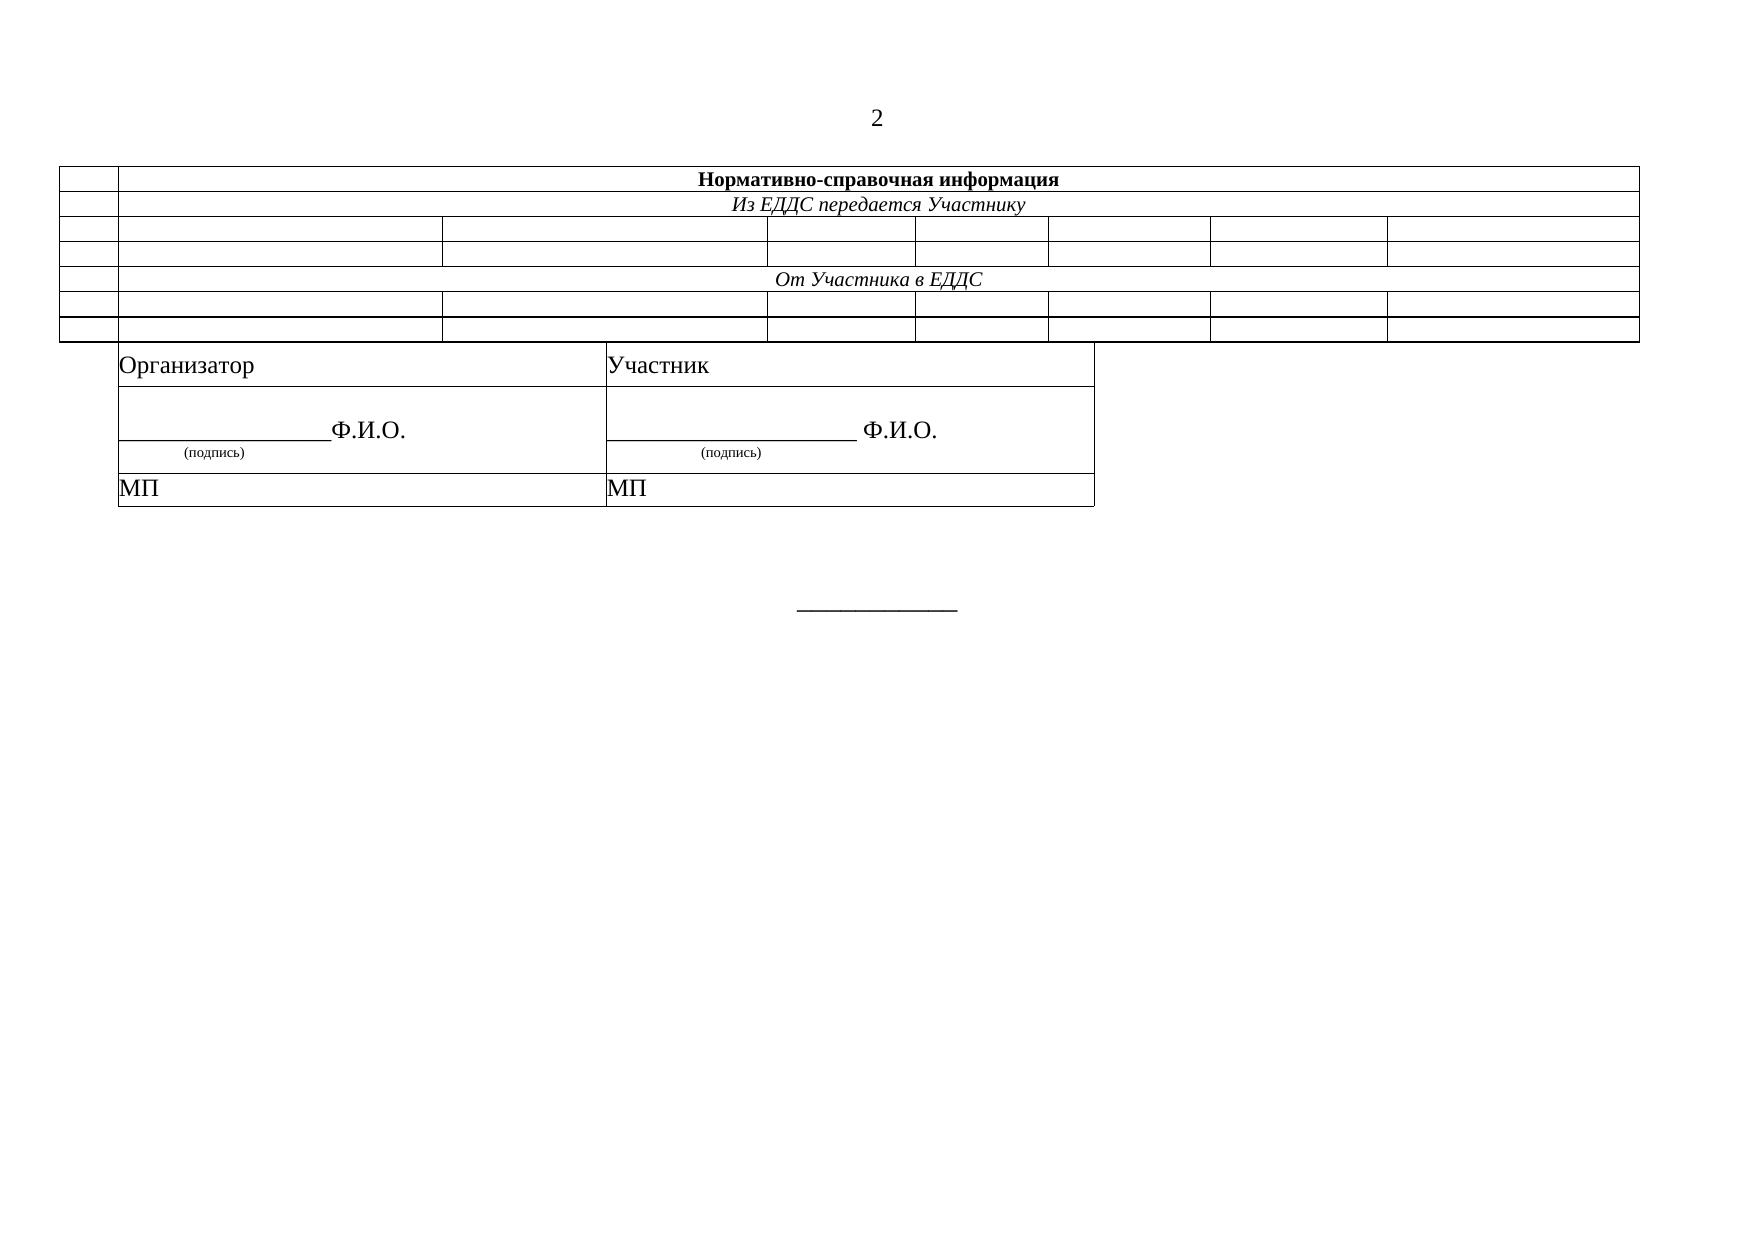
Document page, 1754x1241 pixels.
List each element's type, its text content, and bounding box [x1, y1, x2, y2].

table_cell [119, 242, 442, 266]
table_cell [768, 242, 915, 266]
table_cell [119, 292, 442, 316]
table_cell [1049, 318, 1210, 341]
text 2 [118, 103, 1636, 132]
table_cell [1211, 292, 1387, 316]
table_cell Из ЕДДС передается Участнику [119, 192, 1639, 216]
table_cell [60, 267, 118, 291]
table_cell [60, 217, 118, 241]
table_header [60, 167, 118, 191]
table_cell МП [607, 474, 1094, 506]
table_cell [1049, 292, 1210, 316]
table_cell [1049, 242, 1210, 266]
table_cell [1388, 318, 1639, 341]
table_cell [916, 217, 1048, 241]
table_cell [60, 318, 118, 341]
table_cell Организатор [119, 343, 606, 386]
table_cell [1211, 242, 1387, 266]
table_cell [443, 217, 767, 241]
table_cell [768, 292, 915, 316]
table_cell [60, 192, 118, 216]
table_cell [443, 242, 767, 266]
table_cell [1388, 292, 1639, 316]
table_cell ____________________ Ф.И.О. (подпись) [607, 387, 1094, 472]
table_cell [916, 292, 1048, 316]
table_cell [768, 217, 915, 241]
table_cell МП [119, 474, 606, 506]
table_cell [443, 318, 767, 341]
table_cell Участник [607, 343, 1094, 386]
table_cell [916, 242, 1048, 266]
table_cell [1388, 217, 1639, 241]
table_cell [1049, 217, 1210, 241]
table_cell От Участника в ЕДДС [119, 267, 1639, 291]
table_cell [1211, 217, 1387, 241]
table_cell [119, 217, 442, 241]
table_cell [119, 318, 442, 341]
table_cell _________________Ф.И.О. (подпись) [119, 387, 606, 472]
table_cell [916, 318, 1048, 341]
table_cell [443, 292, 767, 316]
table_cell [60, 292, 118, 316]
table_cell [1388, 242, 1639, 266]
text ___________ [118, 581, 1636, 615]
table_cell [60, 242, 118, 266]
table_cell [768, 318, 915, 341]
table_header Нормативно-справочная информация [119, 167, 1639, 191]
table_cell [1211, 318, 1387, 341]
